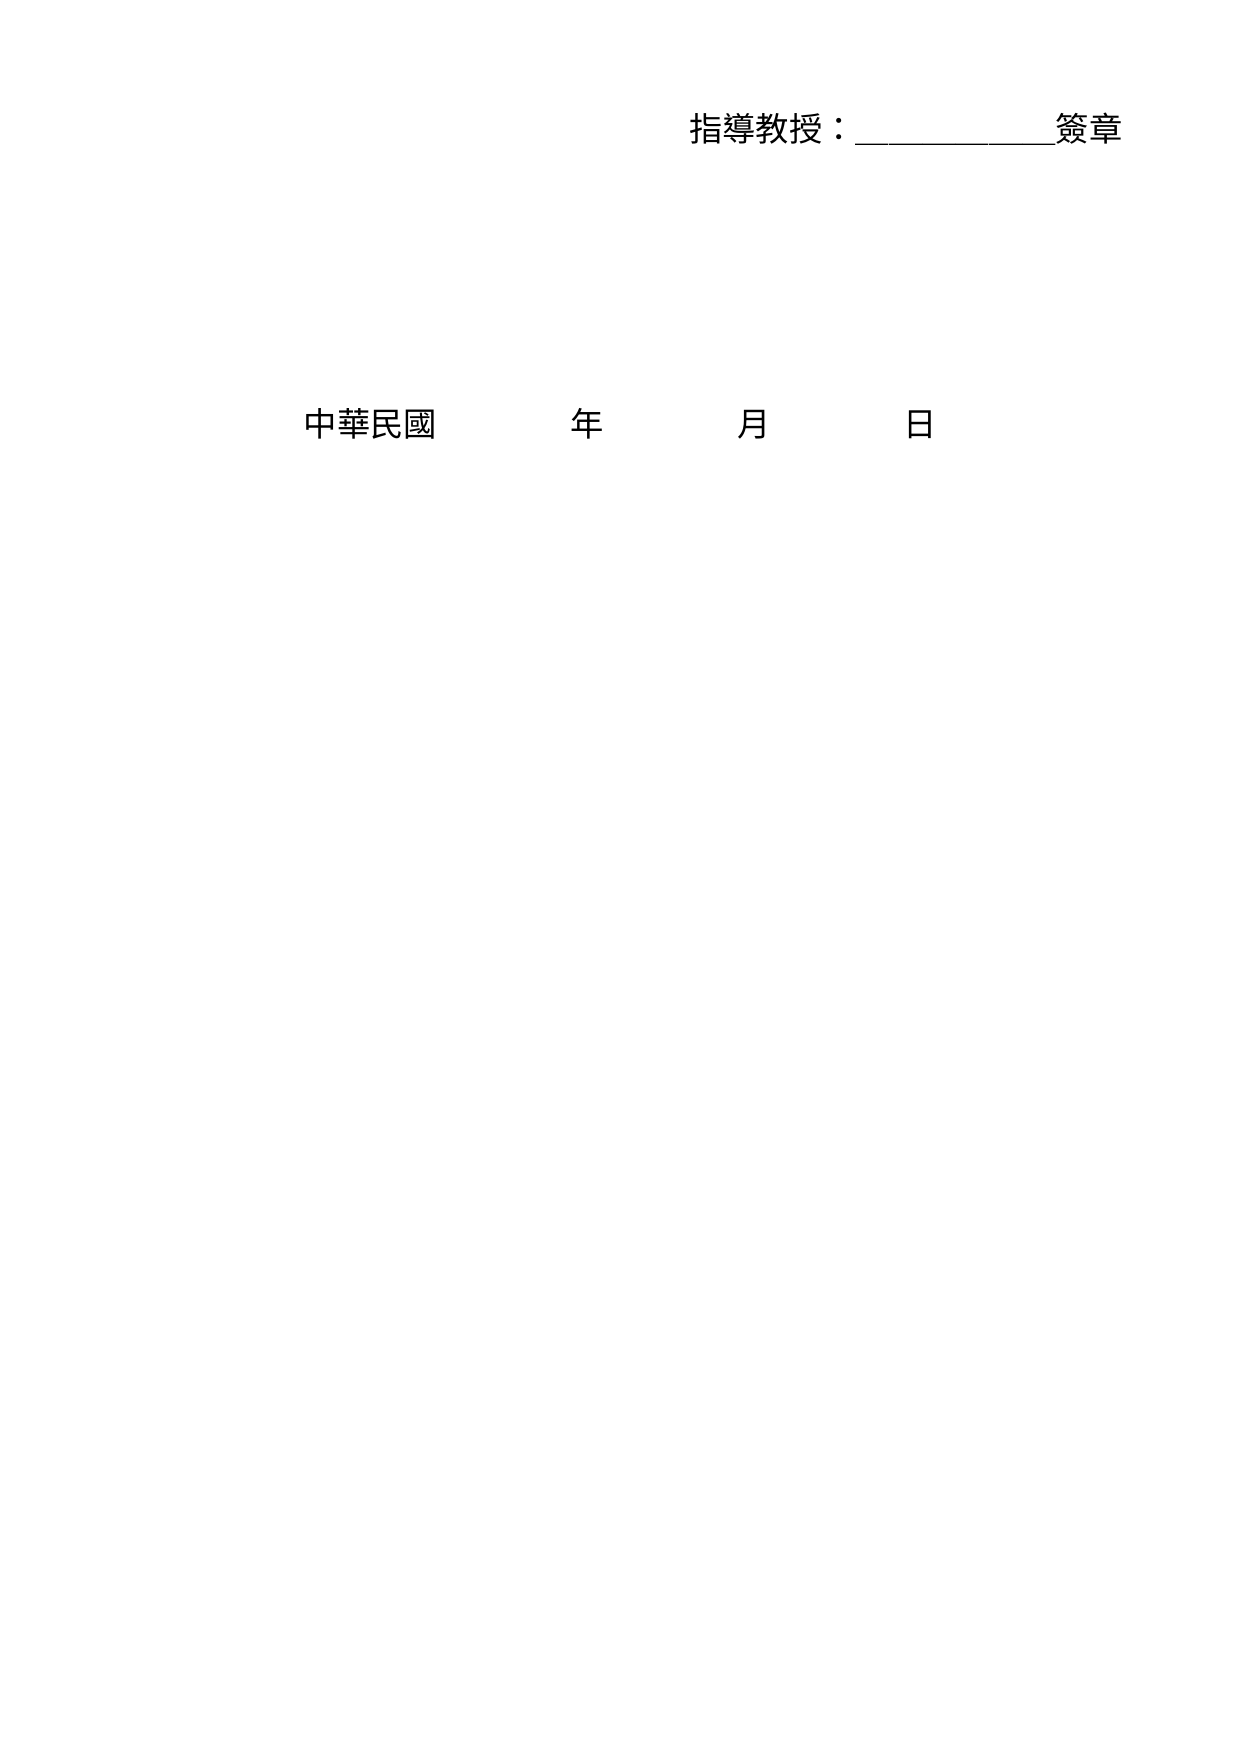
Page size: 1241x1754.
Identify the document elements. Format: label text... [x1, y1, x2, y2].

text 指導教授：＿＿＿＿＿＿簽章 [118, 89, 1122, 164]
text 中華民國 年 月 日 [118, 384, 1122, 459]
